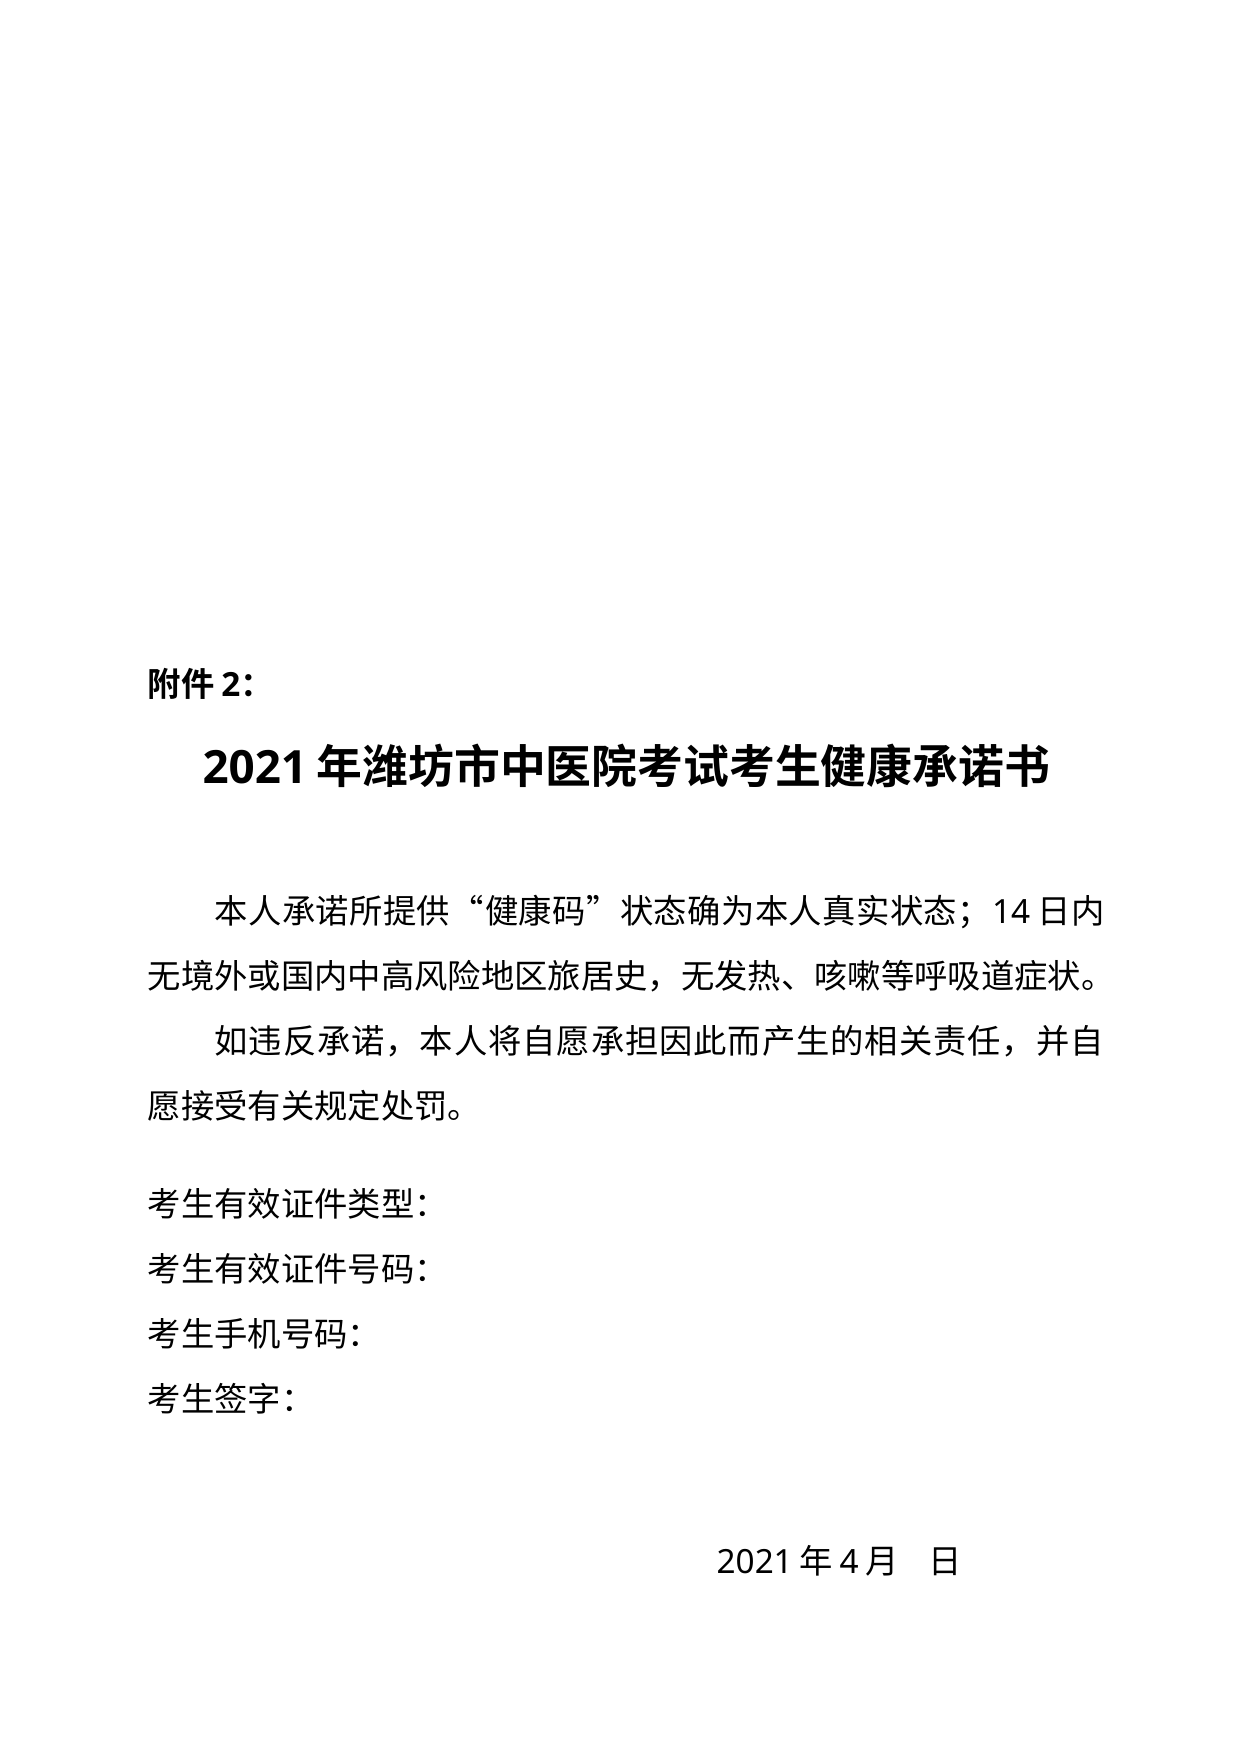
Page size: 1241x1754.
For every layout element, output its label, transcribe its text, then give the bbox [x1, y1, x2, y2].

text 考生手机号码： [148, 1299, 1104, 1364]
text 本人承诺所提供“健康码”状态确为本人真实状态；14日内无境外或国内中高风险地区旅居史，无发热、咳嗽等呼吸道症状。 [148, 877, 1104, 1007]
text 考生有效证件号码： [148, 1234, 1104, 1299]
text 考生签字： [148, 1364, 1104, 1429]
text 2021年潍坊市中医院考试考生健康承诺书 [148, 714, 1104, 812]
text 考生有效证件类型： [148, 1169, 1104, 1234]
text 2021年4月 日 [148, 1527, 1104, 1592]
text 如违反承诺，本人将自愿承担因此而产生的相关责任，并自愿接受有关规定处罚。 [148, 1007, 1104, 1137]
text 附件2： [148, 649, 1104, 714]
